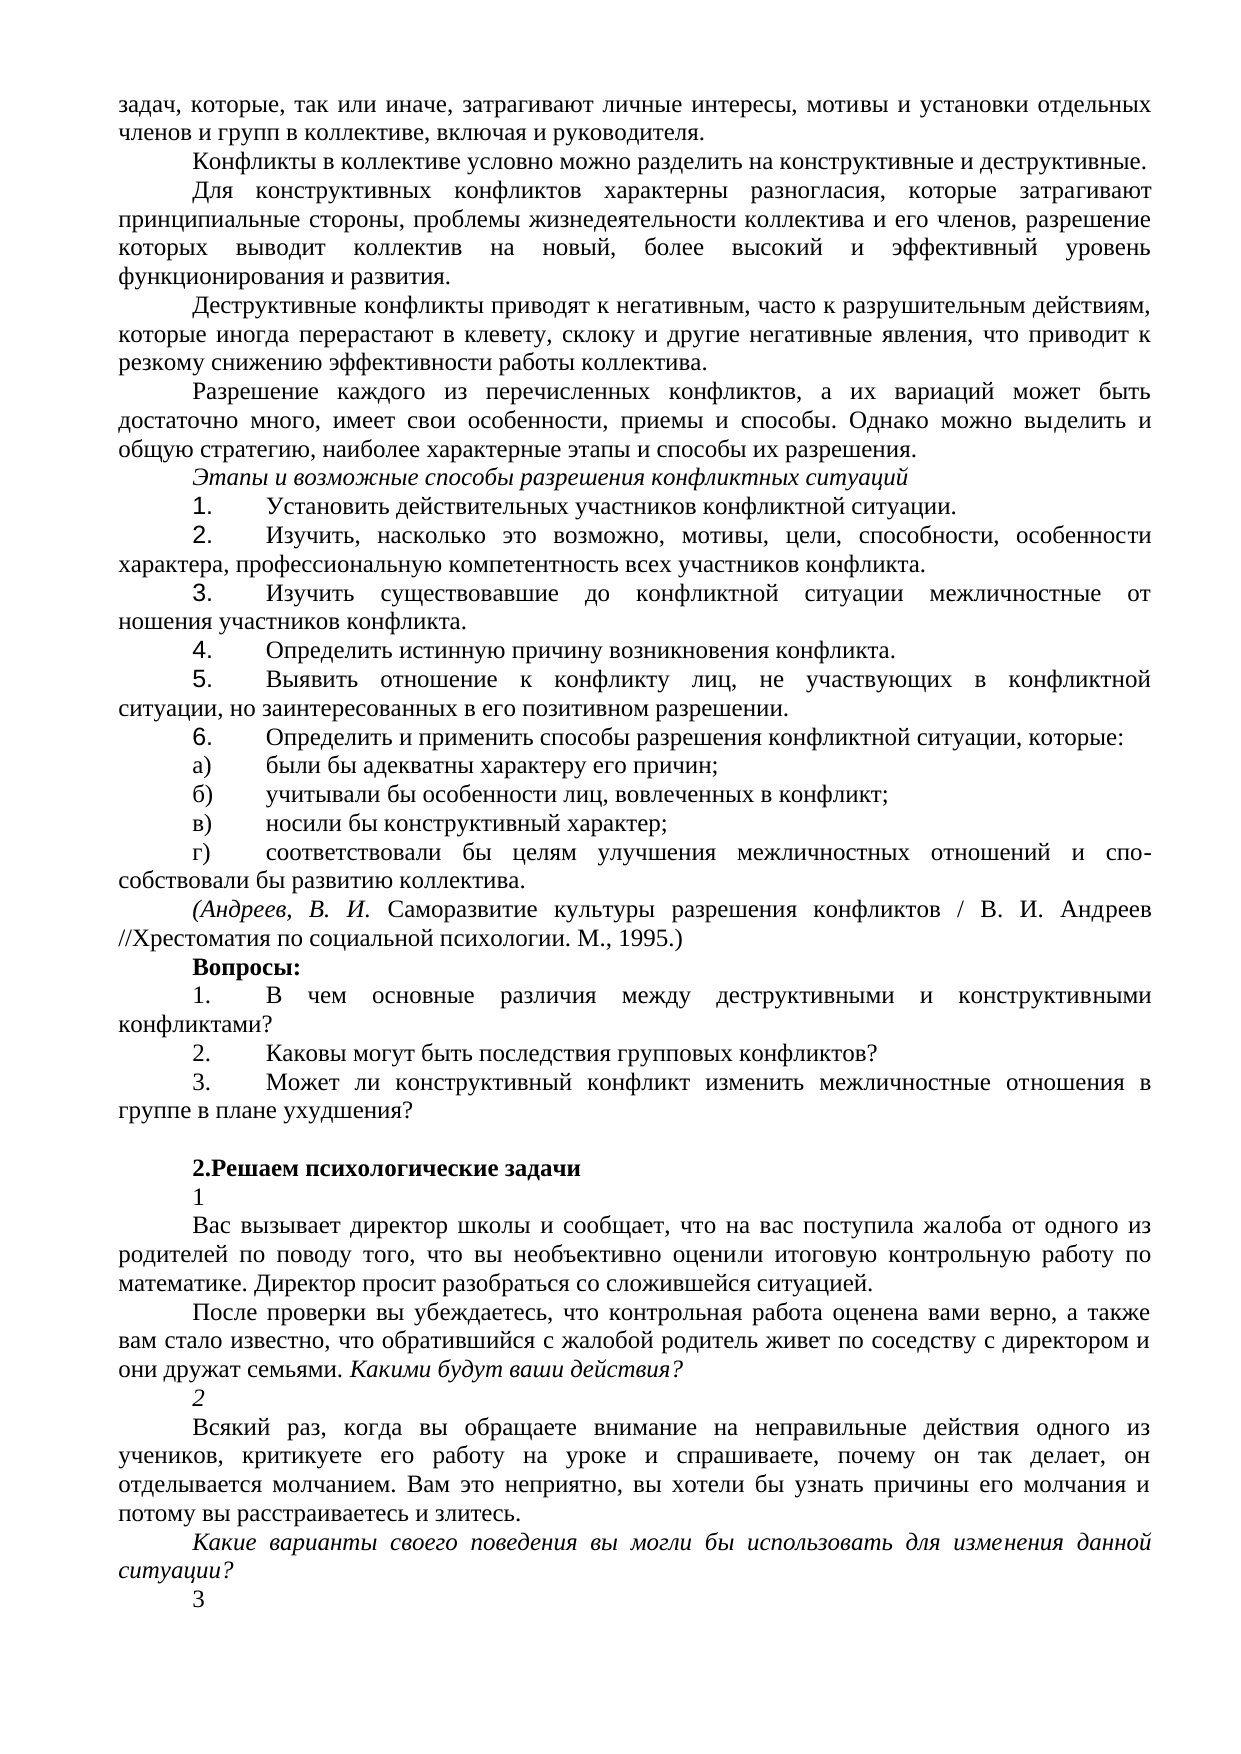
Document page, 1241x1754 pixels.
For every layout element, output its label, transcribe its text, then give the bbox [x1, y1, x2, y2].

text Разрешение каждого из перечисленных конфликтов, а их вариаций может быть достаточно много, имеет свои особенности, приемы и способы. Однако можно выделить и общую стратегию, наиболее характерные этапы и способы их разрешения. [118, 376, 1152, 462]
text в) носили бы конструктивный характер; [118, 808, 1152, 837]
text Деструктивные конфликты приводят к негативным, часто к разрушительным действиям, которые иногда перерастают в клевету, склоку и другие негативные явления, что приводит к резкому снижению эффективности работы коллектива. [118, 290, 1152, 376]
text 2 [118, 1383, 1152, 1412]
text Вопросы: [118, 952, 1152, 981]
text б) учитывали бы особенности лиц, вовлеченных в конфликт; [118, 779, 1152, 808]
list Изучить существовавшие до конфликтной ситуации межличностные от ношения участников конфликта. [118, 578, 1152, 635]
text Этапы и возможные способы разрешения конфликтных ситуаций [118, 462, 1152, 491]
list Изучить, насколько это возможно, мотивы, цели, способности, особенности характера, профессиональную компетентность всех участников конфликта. [118, 520, 1152, 578]
text (Андреев, В. И. Саморазвитие культуры разрешения конфликтов / В. И. Андреев //Хрестоматия по социальной психологии. М., 1995.) [118, 894, 1152, 952]
text Вас вызывает директор школы и сообщает, что на вас поступила жалоба от одного из родителей по поводу того, что вы необъективно оценили итоговую контрольную работу по математике. Директор просит разобраться со сложившейся ситуацией. [118, 1211, 1152, 1297]
list Установить действительных участников конфликтной ситуации. [118, 491, 1152, 520]
list Выявить отношение к конфликту лиц, не участвующих в конфликтной ситуации, но заинтересованных в его позитивном разрешении. [118, 664, 1152, 722]
text После проверки вы убеждаетесь, что контрольная работа оценена вами верно, а также вам стало известно, что обратившийся с жалобой родитель живет по соседству с директором и они дружат семьями. Какими будут ваши действия? [118, 1297, 1152, 1383]
text а) были бы адекватны характеру его причин; [118, 751, 1152, 779]
list Может ли конструктивный конфликт изменить межличностные отношения в группе в плане ухудшения? [118, 1067, 1152, 1124]
text Конфликты в коллективе условно можно разделить на конструктивные и деструктивные. [118, 146, 1152, 175]
list В чем основные различия между деструктивными и конструктивными конфликтами? [118, 981, 1152, 1038]
list Определить истинную причину возникновения конфликта. [118, 635, 1152, 664]
text Какие варианты своего поведения вы могли бы использовать для изменения данной ситуации? [118, 1527, 1152, 1584]
text г) соответствовали бы целям улучшения межличностных отношений и способствовали бы развитию коллектива. [118, 837, 1152, 894]
list Каковы могут быть последствия групповых конфликтов? [118, 1038, 1152, 1067]
text 1 [118, 1182, 1152, 1211]
text Всякий раз, когда вы обращаете внимание на неправильные действия одного из учеников, критикуете его работу на уроке и спрашиваете, почему он так делает, он отделывается молчанием. Вам это неприятно, вы хотели бы узнать причины его молчания и потому вы расстраиваетесь и злитесь. [118, 1412, 1152, 1527]
text Для конструктивных конфликтов характерны разногласия, которые затрагивают принципиальные стороны, проблемы жизнедеятельности коллектива и его членов, разрешение которых выводит коллектив на новый, более высокий и эффективный уровень функционирования и развития. [118, 175, 1152, 290]
text 3 [118, 1584, 1152, 1613]
list Определить и применить способы разрешения конфликтной ситуации, которые: [118, 722, 1152, 751]
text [118, 89, 1152, 146]
text 2.Решаем психологические задачи [118, 1153, 1152, 1182]
